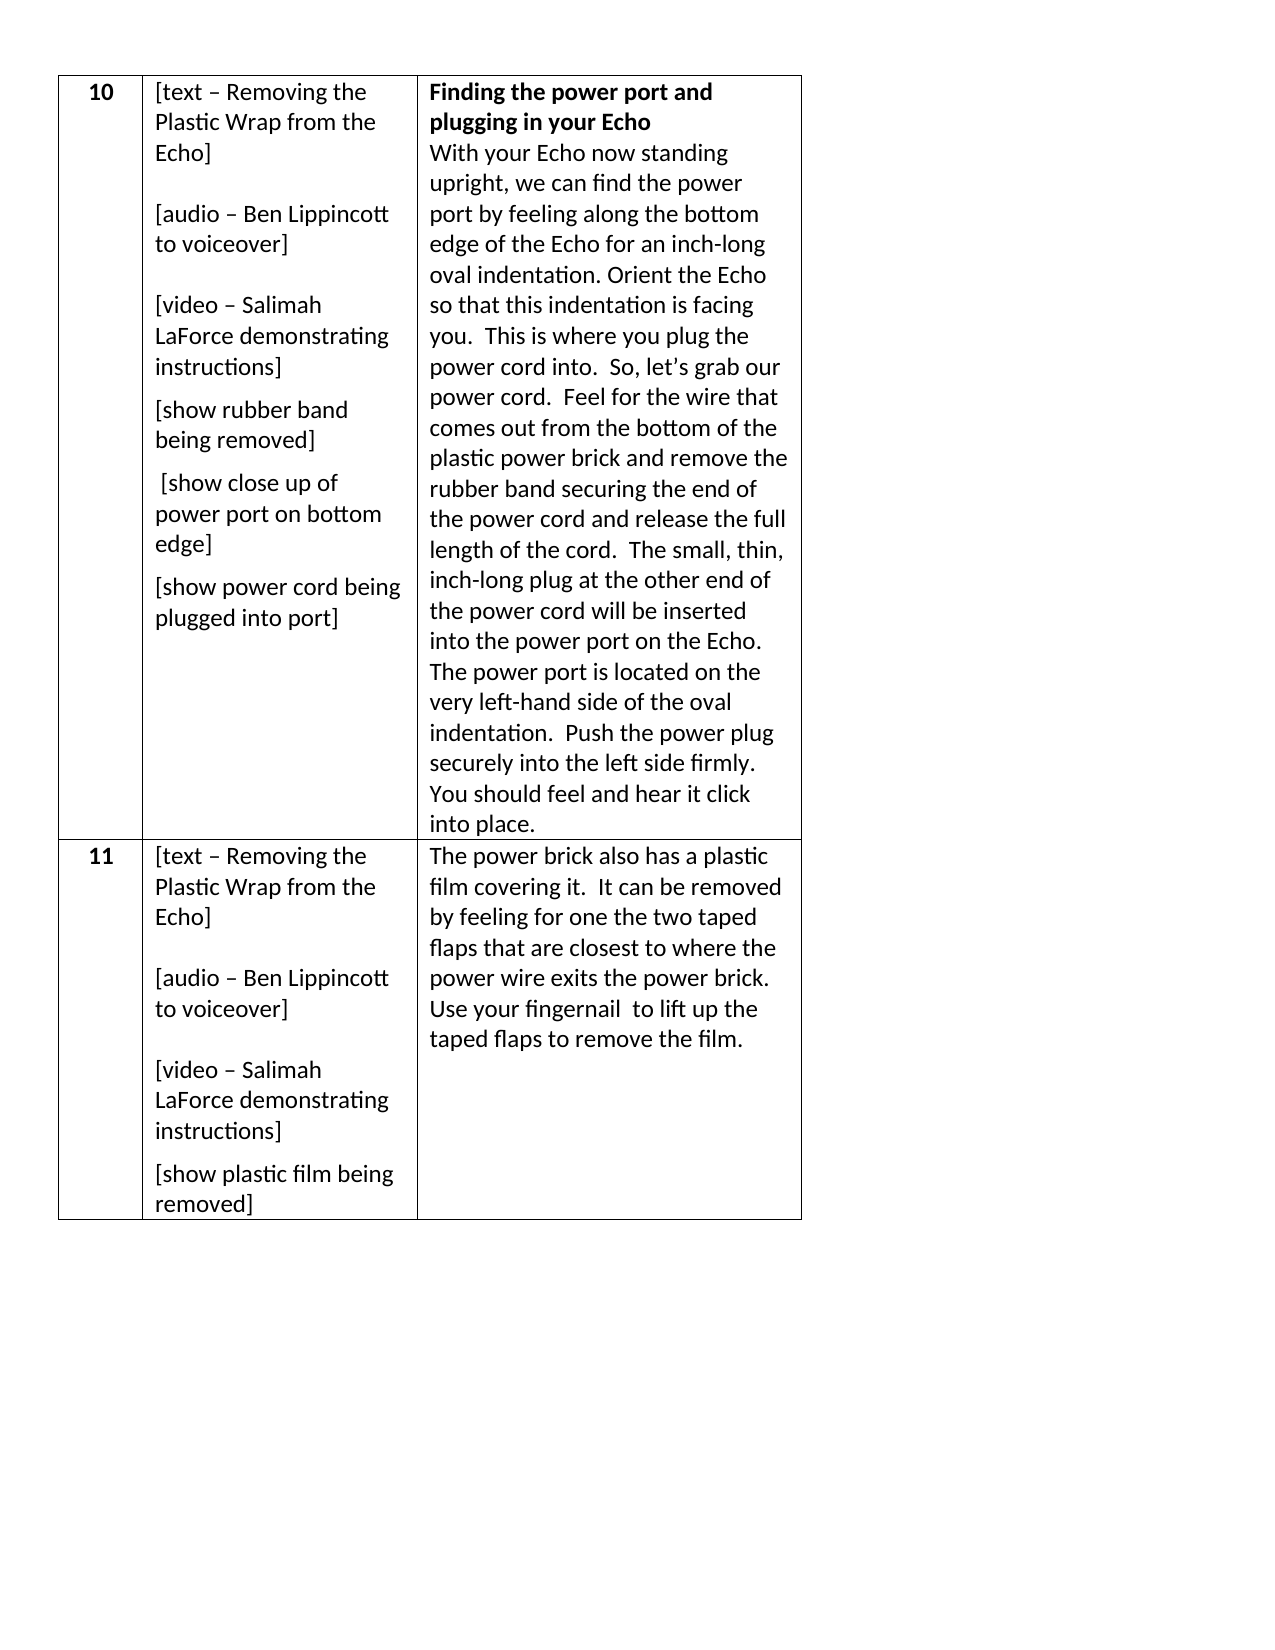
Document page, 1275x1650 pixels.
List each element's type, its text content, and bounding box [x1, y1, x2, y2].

table_cell The power brick also has a plastic film covering it. It can be removed by feeling for one the two taped flaps that are closest to where the power wire exits the power brick. Use your fingernail to lift up the taped flaps to remove the film. [418, 840, 801, 1219]
table_cell [text – Removing the Plastic Wrap from the Echo] [audio – Ben Lippincott to voiceover] [video – Salimah LaForce demonstrating instructions] [show rubber band being removed] [show close up of power port on bottom edge] [show power cord being plugged into port] [143, 76, 417, 839]
table_cell Finding the power port and plugging in your Echo With your Echo now standing upright, we can find the power port by feeling along the bottom edge of the Echo for an inch-long oval indentation. Orient the Echo so that this indentation is facing you. This is where you plug the power cord into. So, let’s grab our power cord. Feel for the wire that comes out from the bottom of the plastic power brick and remove the rubber band securing the end of the power cord and release the full length of the cord. The small, thin, inch-long plug at the other end of the power cord will be inserted into the power port on the Echo. The power port is located on the very left-hand side of the oval indentation. Push the power plug securely into the left side firmly. You should feel and hear it click into place. [418, 76, 801, 839]
table_cell 10 [59, 76, 142, 839]
table_cell 11 [59, 840, 142, 1219]
table_cell [text – Removing the Plastic Wrap from the Echo] [audio – Ben Lippincott to voiceover] [video – Salimah LaForce demonstrating instructions] [show plastic film being removed] [143, 840, 417, 1219]
